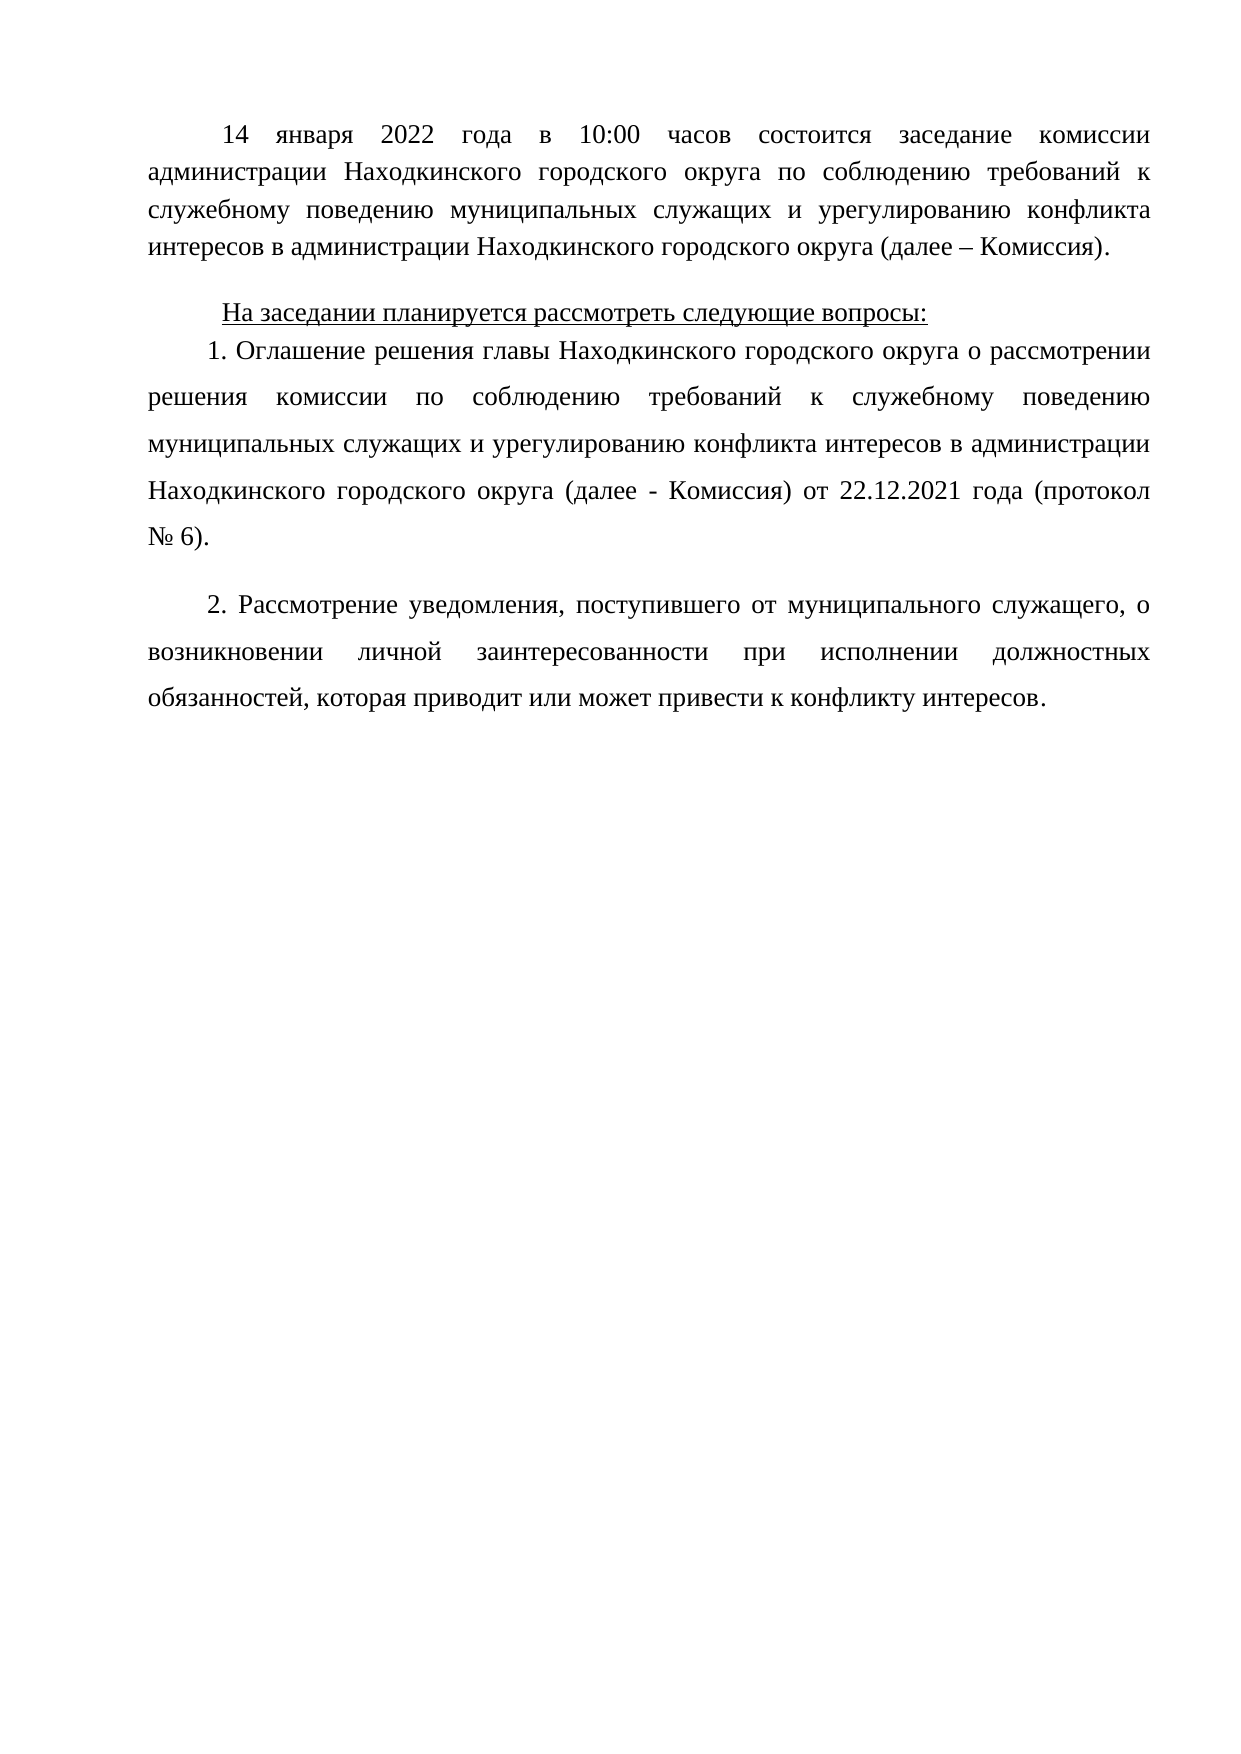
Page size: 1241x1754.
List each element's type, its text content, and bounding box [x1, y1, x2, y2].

text На заседании планируется рассмотреть следующие вопросы: [148, 296, 1152, 328]
text 14 января 2022 года в 10:00 часов состоится заседание комиссии администрации Находкинского городского округа по соблюдению требований к служебному поведению муниципальных служащих и урегулированию конфликта интересов в администрации Находкинского городского округа (далее – Комиссия). [148, 118, 1152, 261]
text 1. Оглашение решения главы Находкинского городского округа о рассмотрении решения комиссии по соблюдению требований к служебному поведению муниципальных служащих и урегулированию конфликта интересов в администрации Находкинского городского округа (далее - Комиссия) от 22.12.2021 года (протокол № 6). [148, 334, 1152, 552]
text 2. Рассмотрение уведомления, поступившего от муниципального служащего, о возникновении личной заинтересованности при исполнении должностных обязанностей, которая приводит или может привести к конфликту интересов. [148, 588, 1152, 712]
